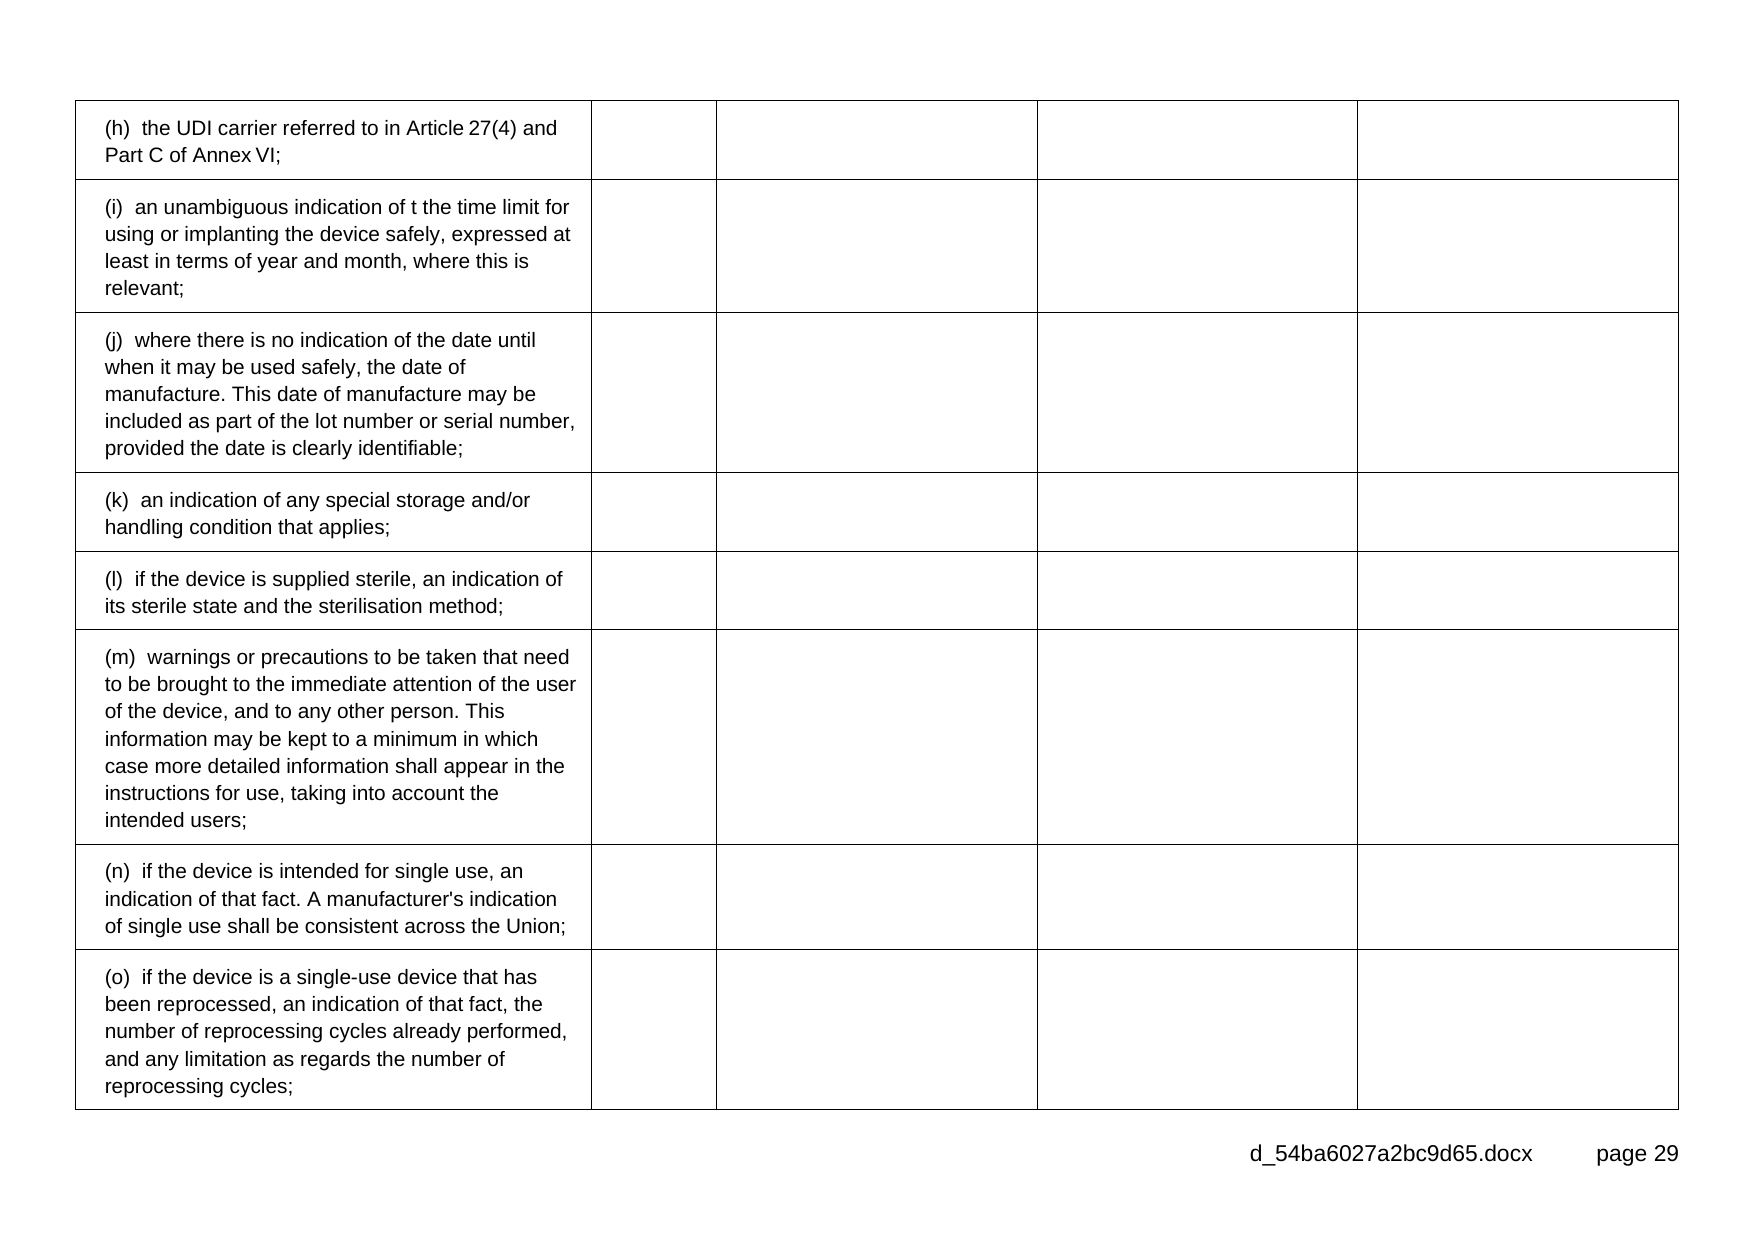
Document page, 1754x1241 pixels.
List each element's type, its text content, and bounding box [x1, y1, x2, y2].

table_cell [717, 473, 1037, 551]
table_cell [592, 473, 716, 551]
table_cell [1358, 180, 1678, 312]
table_cell [592, 101, 716, 179]
table_cell (i) an unambiguous indication of t the time limit for using or implanting the device safely, expressed at least in terms of year and month, where this is relevant; [76, 180, 591, 312]
table_cell [1038, 950, 1357, 1109]
table_cell [592, 180, 716, 312]
table_cell (l) if the device is supplied sterile, an indication of its sterile state and the sterilisation method; [76, 552, 591, 629]
table_cell [1358, 552, 1678, 629]
table_cell [1038, 473, 1357, 551]
table_cell [592, 630, 716, 843]
table_cell [1358, 313, 1678, 472]
table_cell [717, 101, 1037, 179]
table_cell [1038, 630, 1357, 843]
table_cell [1358, 630, 1678, 843]
table_cell [717, 845, 1037, 949]
table_cell [717, 313, 1037, 472]
table_cell [1358, 845, 1678, 949]
table_cell [1038, 101, 1357, 179]
table_cell [592, 950, 716, 1109]
table_cell [717, 630, 1037, 843]
table_cell [592, 845, 716, 949]
table_cell [1358, 473, 1678, 551]
table_cell [592, 313, 716, 472]
table_cell (m) warnings or precautions to be taken that need to be brought to the immediate attention of the user of the device, and to any other person. This information may be kept to a minimum in which case more detailed information shall appear in the instructions for use, taking into account the intended users; [76, 630, 591, 843]
table_cell (j) where there is no indication of the date until when it may be used safely, the date of manufacture. This date of manufacture may be included as part of the lot number or serial number, provided the date is clearly identifiable; [76, 313, 591, 472]
table_cell [1358, 950, 1678, 1109]
table_cell [717, 950, 1037, 1109]
table_cell [1038, 313, 1357, 472]
table_cell [717, 180, 1037, 312]
table_cell (k) an indication of any special storage and/or handling condition that applies; [76, 473, 591, 551]
table_cell (o) if the device is a single-use device that has been reprocessed, an indication of that fact, the number of reprocessing cycles already performed, and any limitation as regards the number of reprocessing cycles; [76, 950, 591, 1109]
table_cell [1358, 101, 1678, 179]
table_cell [592, 552, 716, 629]
table_cell [717, 552, 1037, 629]
table_cell [1038, 552, 1357, 629]
table_cell (n) if the device is intended for single use, an indication of that fact. A manufacturer's indication of single use shall be consistent across the Union; [76, 845, 591, 949]
table_cell (h) the UDI carrier referred to in Article 27(4) and Part C of Annex VI; [76, 101, 591, 179]
table_cell [1038, 845, 1357, 949]
table_cell [1038, 180, 1357, 312]
